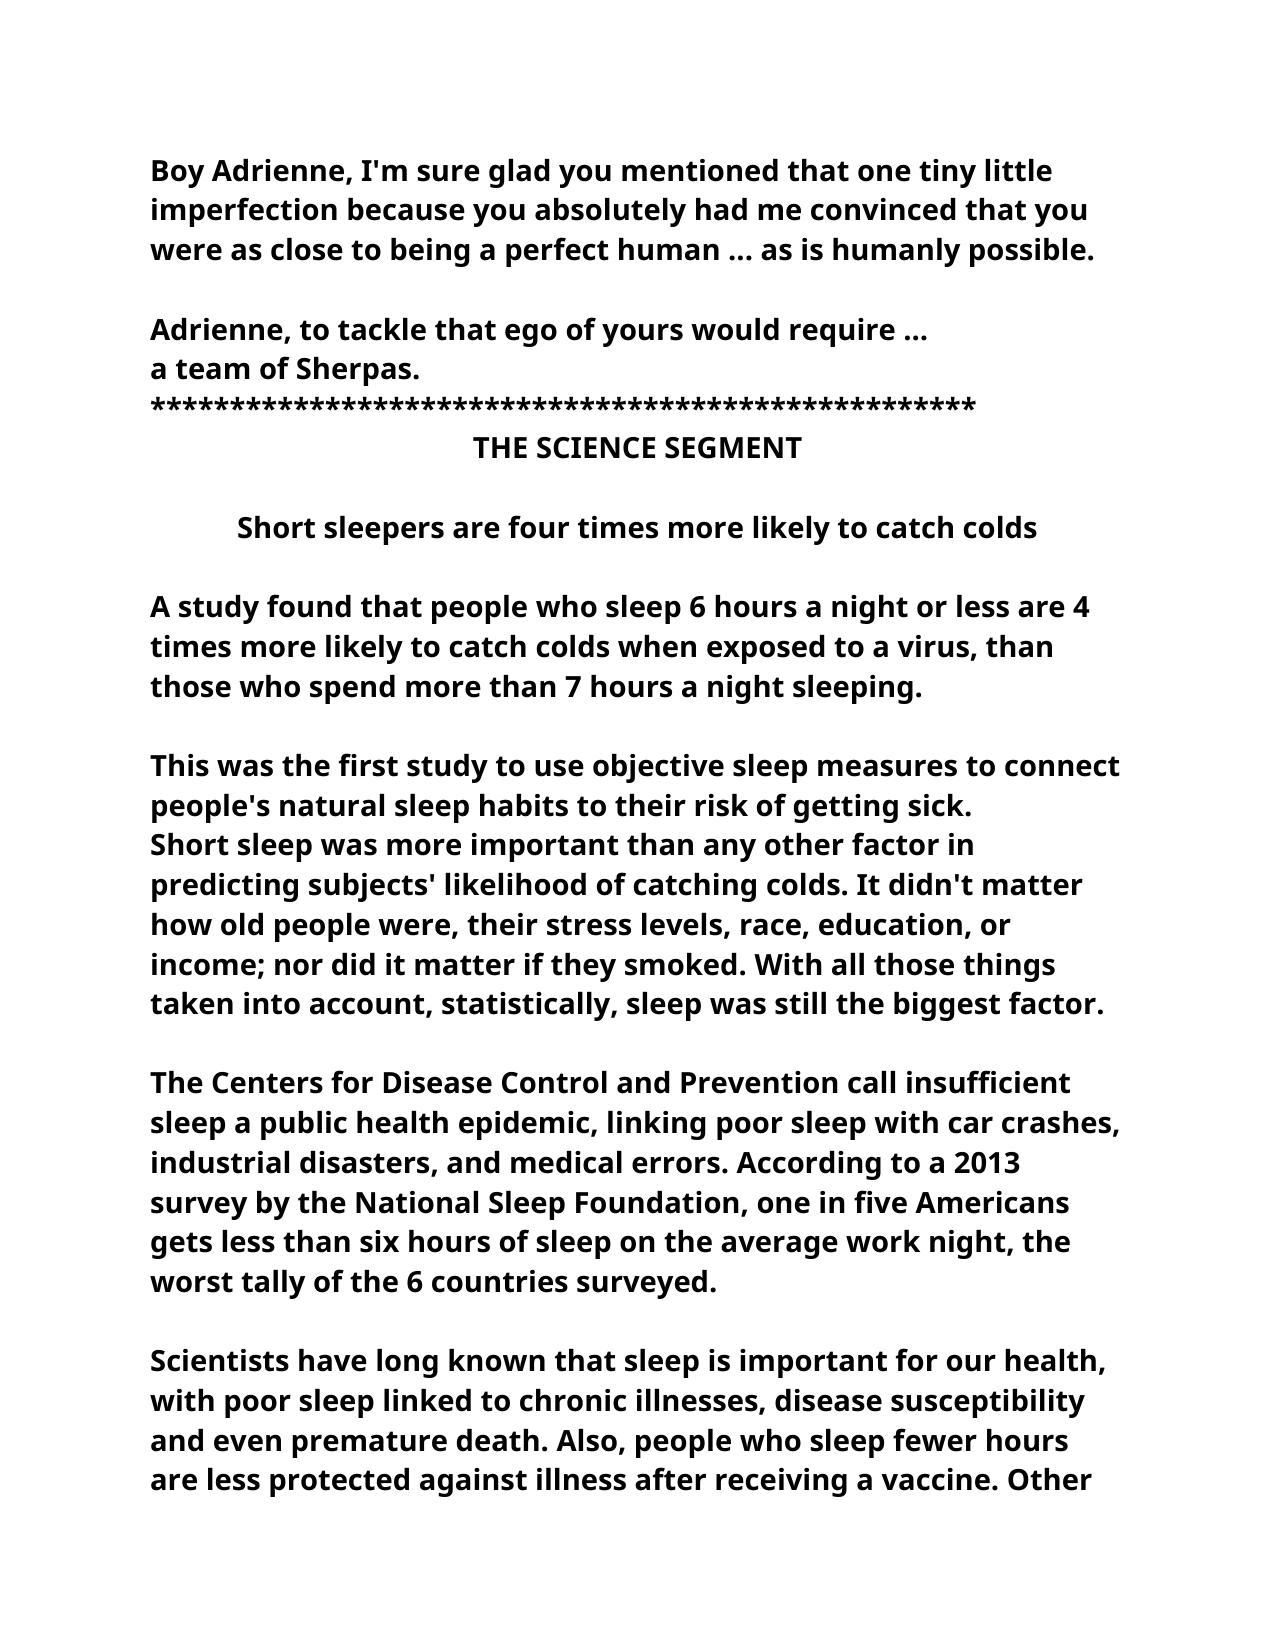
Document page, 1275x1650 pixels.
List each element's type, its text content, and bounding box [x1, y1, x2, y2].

text Adrienne, to tackle that ego of yours would require ... [150, 309, 1125, 348]
text Boy Adrienne, I'm sure glad you mentioned that one tiny little imperfection because you absolutely had me convinced that you were as close to being a perfect human ... as is humanly possible. [150, 150, 1125, 269]
text The Centers for Disease Control and Prevention call insufficient sleep a public health epidemic, linking poor sleep with car crashes, industrial disasters, and medical errors. According to a 2013 survey by the National Sleep Foundation, one in five Americans gets less than six hours of sleep on the average work night, the worst tally of the 6 countries surveyed. [150, 1063, 1125, 1301]
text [150, 1341, 1125, 1499]
text This was the first study to use objective sleep measures to connect people's natural sleep habits to their risk of getting sick. [150, 745, 1125, 825]
text THE SCIENCE SEGMENT [150, 428, 1125, 467]
text Short sleep was more important than any other factor in predicting subjects' likelihood of catching colds. It didn't matter how old people were, their stress levels, race, education, or income; nor did it matter if they smoked. With all those things taken into account, statistically, sleep was still the biggest factor. [150, 825, 1125, 1023]
text a team of Sherpas. [150, 348, 1125, 388]
text **************************************************** [150, 388, 1125, 428]
text A study found that people who sleep 6 hours a night or less are 4 times more likely to catch colds when exposed to a virus, than those who spend more than 7 hours a night sleeping. [150, 587, 1125, 706]
text Short sleepers are four times more likely to catch colds [150, 507, 1125, 547]
